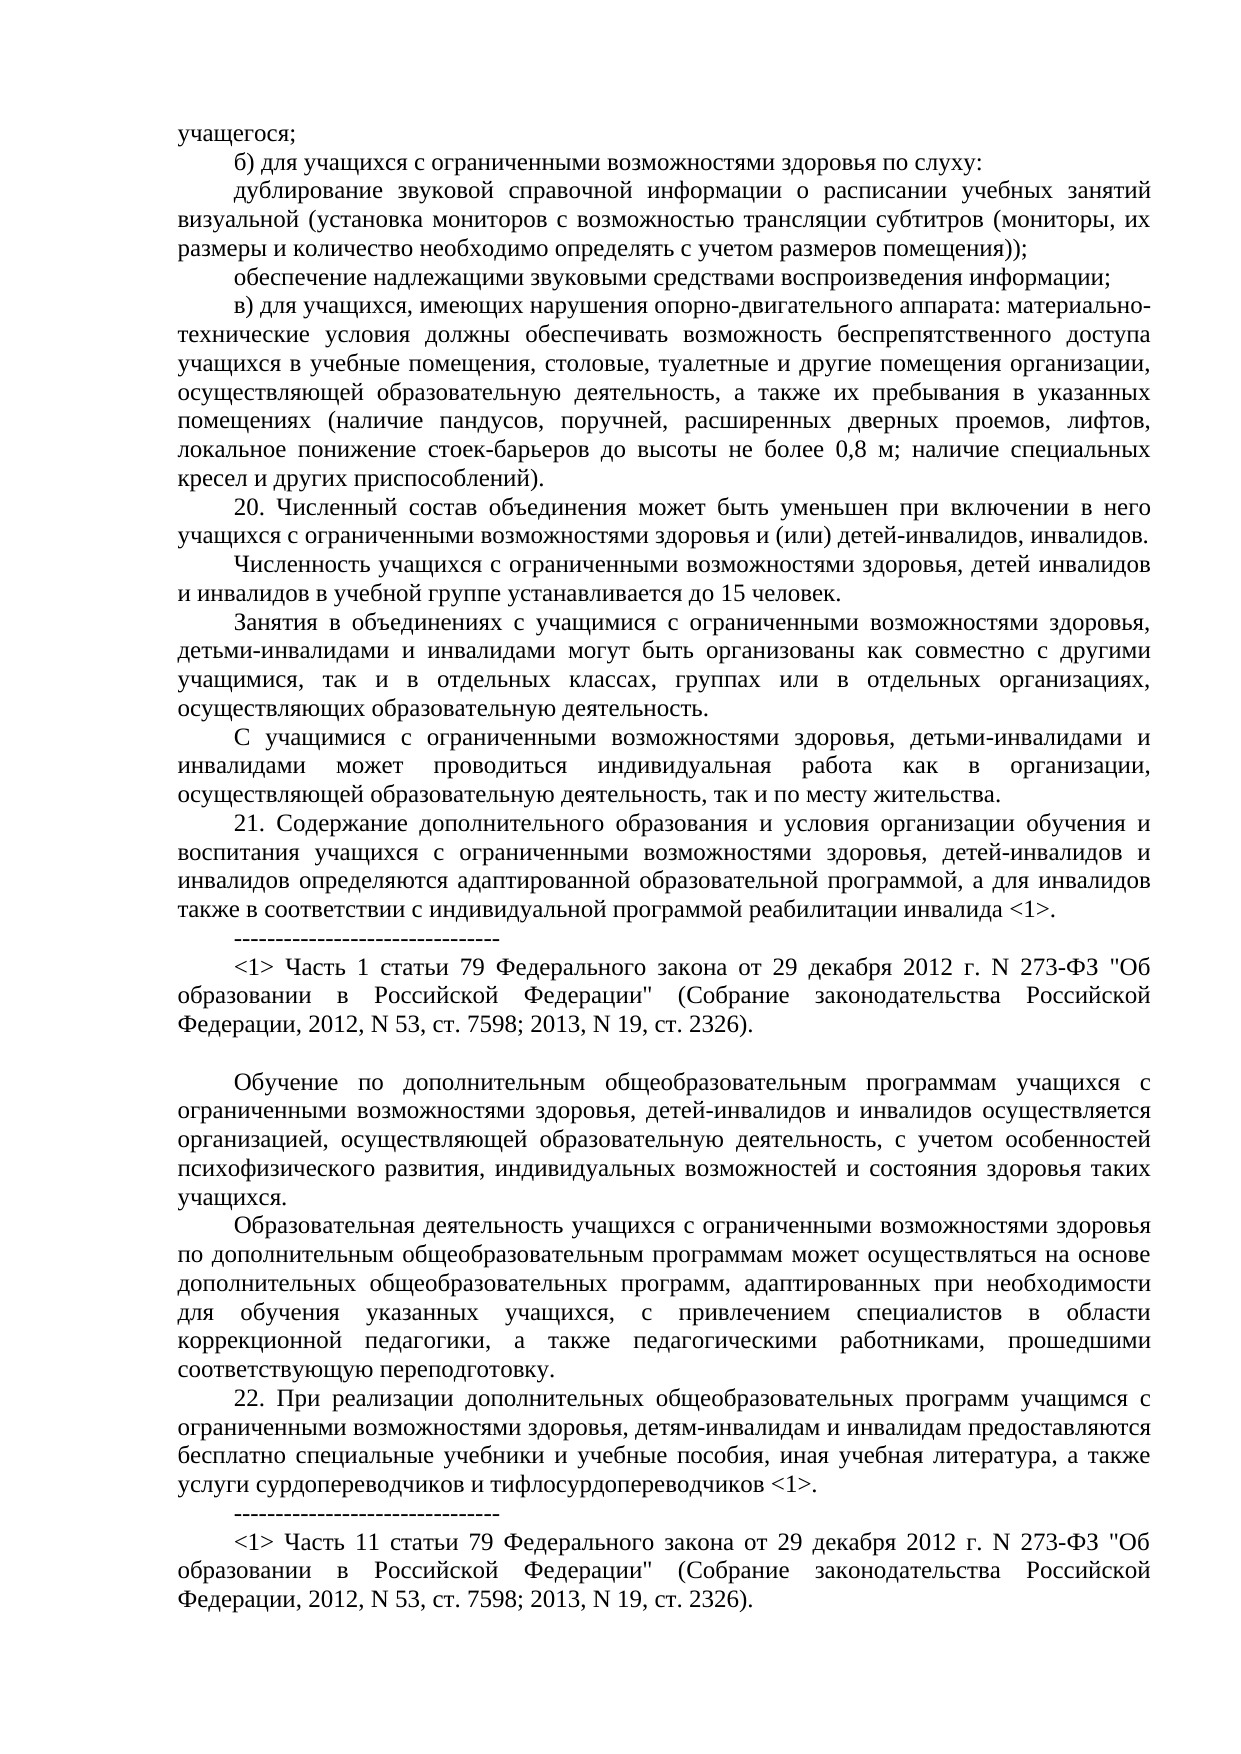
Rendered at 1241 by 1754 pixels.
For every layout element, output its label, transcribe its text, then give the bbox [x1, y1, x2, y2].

text 20. Численный состав объединения может быть уменьшен при включении в него учащихся с ограниченными возможностями здоровья и (или) детей-инвалидов, инвалидов. [177, 492, 1152, 549]
text -------------------------------- [177, 1498, 1152, 1527]
text обеспечение надлежащими звуковыми средствами воспроизведения информации; [177, 262, 1152, 291]
text Занятия в объединениях с учащимися с ограниченными возможностями здоровья, детьми-инвалидами и инвалидами могут быть организованы как совместно с другими учащимися, так и в отдельных классах, группах или в отдельных организациях, осуществляющих образовательную деятельность. [177, 607, 1152, 722]
text б) для учащихся с ограниченными возможностями здоровья по слуху: [177, 147, 1152, 176]
text С учащимися с ограниченными возможностями здоровья, детьми-инвалидами и инвалидами может проводиться индивидуальная работа как в организации, осуществляющей образовательную деятельность, так и по месту жительства. [177, 722, 1152, 808]
text <1> Часть 1 статьи 79 Федерального закона от 29 декабря 2012 г. N 273-ФЗ "Об образовании в Российской Федерации" (Собрание законодательства Российской Федерации, 2012, N 53, ст. 7598; 2013, N 19, ст. 2326). [177, 952, 1152, 1038]
text 21. Содержание дополнительного образования и условия организации обучения и воспитания учащихся с ограниченными возможностями здоровья, детей-инвалидов и инвалидов определяются адаптированной образовательной программой, а для инвалидов также в соответствии с индивидуальной программой реабилитации инвалида <1>. [177, 808, 1152, 923]
text -------------------------------- [177, 923, 1152, 952]
text Образовательная деятельность учащихся с ограниченными возможностями здоровья по дополнительным общеобразовательным программам может осуществляться на основе дополнительных общеобразовательных программ, адаптированных при необходимости для обучения указанных учащихся, с привлечением специалистов в области коррекционной педагогики, а также педагогическими работниками, прошедшими соответствующую переподготовку. [177, 1211, 1152, 1383]
text 22. При реализации дополнительных общеобразовательных программ учащимся с ограниченными возможностями здоровья, детям-инвалидам и инвалидам предоставляются бесплатно специальные учебники и учебные пособия, иная учебная литература, а также услуги сурдопереводчиков и тифлосурдопереводчиков <1>. [177, 1383, 1152, 1498]
text Численность учащихся с ограниченными возможностями здоровья, детей инвалидов и инвалидов в учебной группе устанавливается до 15 человек. [177, 549, 1152, 607]
text дублирование звуковой справочной информации о расписании учебных занятий визуальной (установка мониторов с возможностью трансляции субтитров (мониторы, их размеры и количество необходимо определять с учетом размеров помещения)); [177, 176, 1152, 262]
text <1> Часть 11 статьи 79 Федерального закона от 29 декабря 2012 г. N 273-ФЗ "Об образовании в Российской Федерации" (Собрание законодательства Российской Федерации, 2012, N 53, ст. 7598; 2013, N 19, ст. 2326). [177, 1527, 1152, 1613]
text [177, 118, 1152, 147]
text в) для учащихся, имеющих нарушения опорно-двигательного аппарата: материально-технические условия должны обеспечивать возможность беспрепятственного доступа учащихся в учебные помещения, столовые, туалетные и другие помещения организации, осуществляющей образовательную деятельность, а также их пребывания в указанных помещениях (наличие пандусов, поручней, расширенных дверных проемов, лифтов, локальное понижение стоек-барьеров до высоты не более 0,8 м; наличие специальных кресел и других приспособлений). [177, 291, 1152, 492]
text Обучение по дополнительным общеобразовательным программам учащихся с ограниченными возможностями здоровья, детей-инвалидов и инвалидов осуществляется организацией, осуществляющей образовательную деятельность, с учетом особенностей психофизического развития, индивидуальных возможностей и состояния здоровья таких учащихся. [177, 1067, 1152, 1211]
